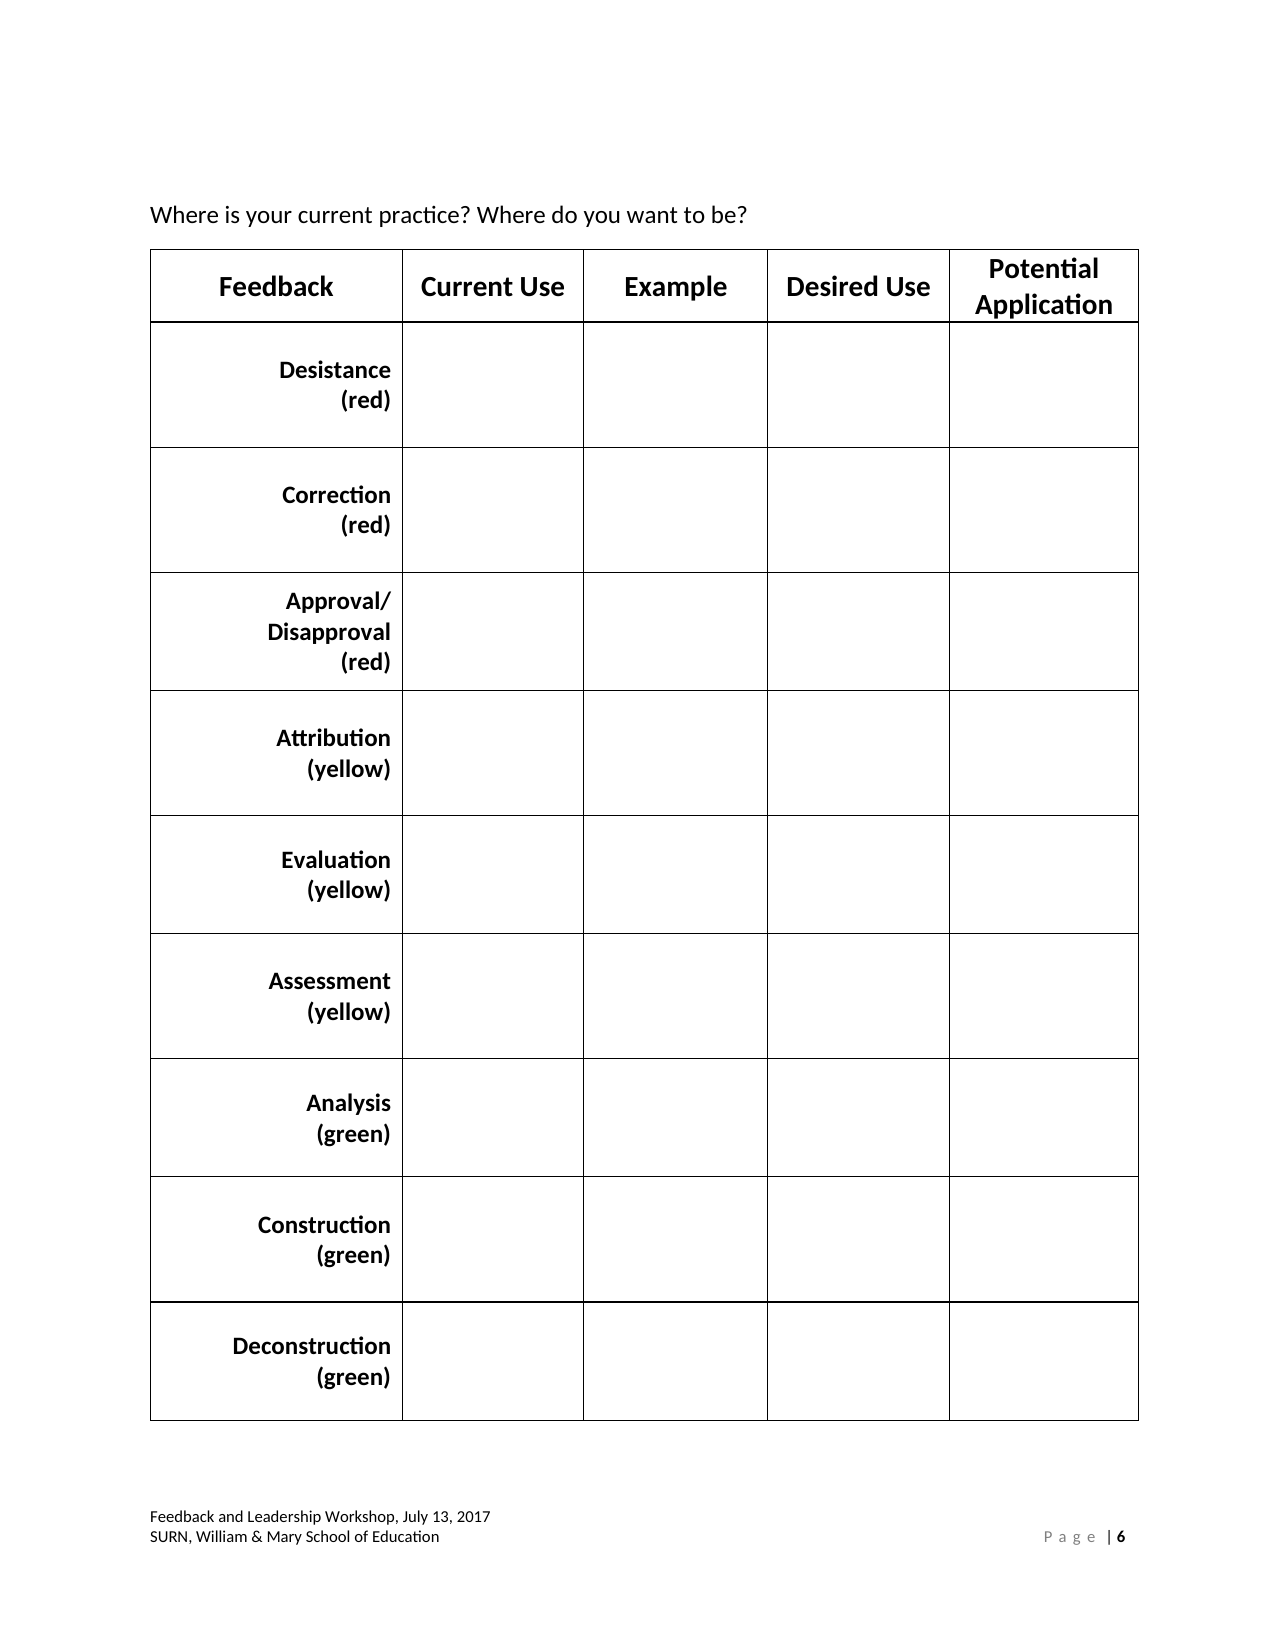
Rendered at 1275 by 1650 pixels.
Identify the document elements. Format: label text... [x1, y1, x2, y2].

table_cell Deconstruction (green) [151, 1303, 402, 1419]
table_cell [768, 573, 949, 690]
table_cell [403, 1177, 583, 1301]
table_cell [584, 573, 767, 690]
table_cell [950, 1177, 1138, 1301]
table_header Desired Use [768, 250, 949, 321]
table_cell Approval/Disapproval (red) [151, 573, 402, 690]
table_header Potential Application [950, 250, 1138, 321]
table_cell [403, 1059, 583, 1176]
table_cell [403, 934, 583, 1058]
table_cell [768, 1303, 949, 1419]
table_cell Assessment (yellow) [151, 934, 402, 1058]
table_cell Evaluation (yellow) [151, 816, 402, 933]
table_cell [584, 1059, 767, 1176]
table_cell [950, 934, 1138, 1058]
table_cell Correction (red) [151, 448, 402, 572]
table_cell Construction (green) [151, 1177, 402, 1301]
text Where is your current practice? Where do you want to be? [150, 199, 1125, 230]
table_header Current Use [403, 250, 583, 321]
table_cell [403, 448, 583, 572]
table_cell Analysis (green) [151, 1059, 402, 1176]
table_cell [584, 448, 767, 572]
table_cell [768, 1059, 949, 1176]
table_cell [950, 1059, 1138, 1176]
table_cell [768, 1177, 949, 1301]
table_cell [768, 323, 949, 447]
table_cell [950, 573, 1138, 690]
table_cell [403, 573, 583, 690]
table_cell [584, 323, 767, 447]
table_cell [403, 1303, 583, 1419]
table_header Feedback [151, 250, 402, 321]
table_cell [403, 691, 583, 815]
table_cell [768, 448, 949, 572]
table_cell [584, 691, 767, 815]
table_cell Desistance (red) [151, 323, 402, 447]
table_cell [768, 816, 949, 933]
table_cell Attribution (yellow) [151, 691, 402, 815]
table_header Example [584, 250, 767, 321]
table_cell [584, 816, 767, 933]
table_cell [950, 691, 1138, 815]
table_cell [403, 816, 583, 933]
table_cell [584, 1303, 767, 1419]
table_cell [950, 816, 1138, 933]
table_cell [584, 934, 767, 1058]
table_cell [584, 1177, 767, 1301]
table_cell [950, 1303, 1138, 1419]
table_cell [950, 448, 1138, 572]
table_cell [403, 323, 583, 447]
table_cell [768, 934, 949, 1058]
table_cell [768, 691, 949, 815]
table_cell [950, 323, 1138, 447]
